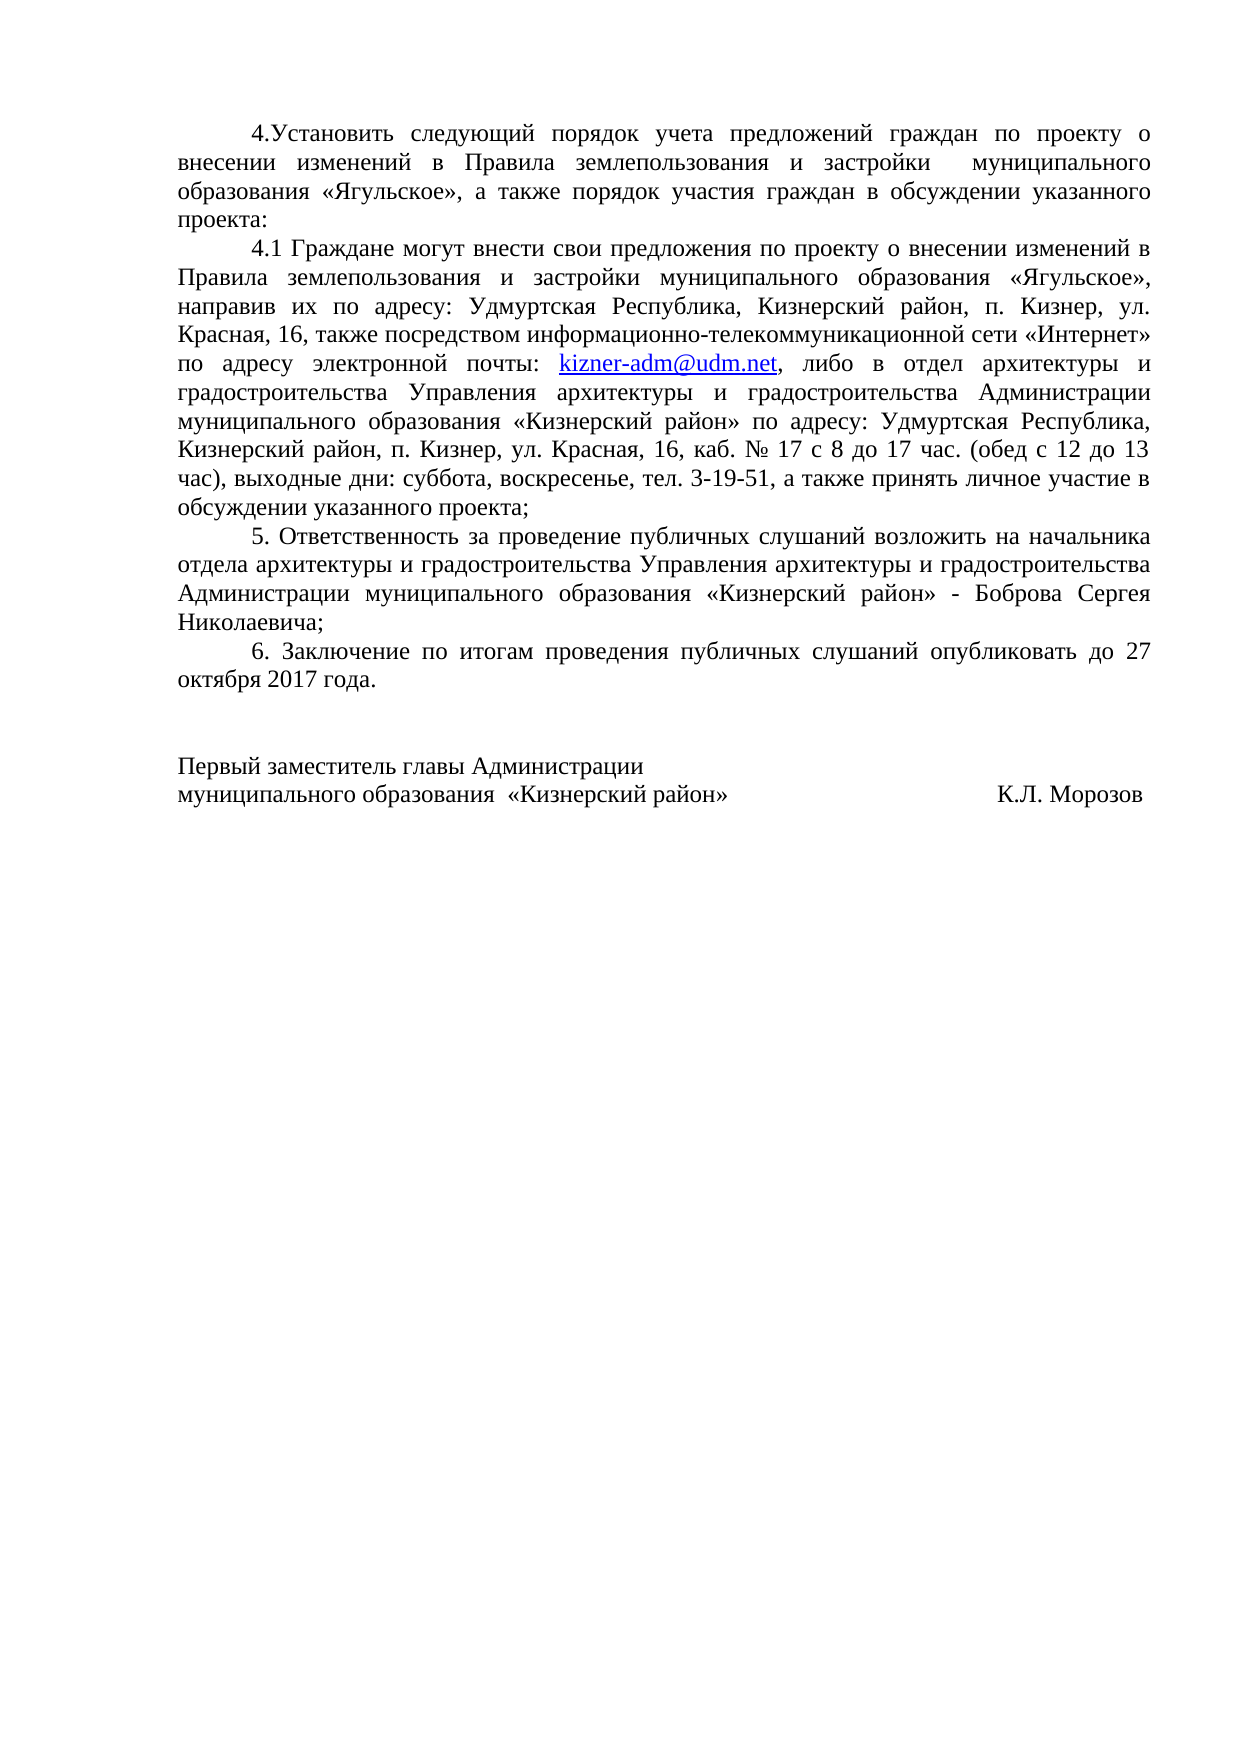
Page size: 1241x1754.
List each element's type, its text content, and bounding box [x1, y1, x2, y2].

text 5. Ответственность за проведение публичных слушаний возложить на начальника отдела архитектуры и градостроительства Управления архитектуры и градостроительства Администрации муниципального образования «Кизнерский район» - Боброва Сергея Николаевича; [177, 521, 1152, 636]
text муниципального образования «Кизнерский район» К.Л. Морозов [177, 779, 1152, 808]
text 6. Заключение по итогам проведения публичных слушаний опубликовать до 27 октября 2017 года. [177, 636, 1152, 693]
text Первый заместитель главы Администрации [177, 751, 1152, 779]
text 4.1 Граждане могут внести свои предложения по проекту о внесении изменений в Правила землепользования и застройки муниципального образования «Ягульское», направив их по адресу: Удмуртская Республика, Кизнерский район, п. Кизнер, ул. Красная, 16, также посредством информационно-телекоммуникационной сети «Интернет» по адресу электронной почты: kizner-adm@udm.net, либо в отдел архитектуры и градостроительства Управления архитектуры и градостроительства Администрации муниципального образования «Кизнерский район» по адресу: Удмуртская Республика, Кизнерский район, п. Кизнер, ул. Красная, 16, каб. № 17 с 8 до 17 час. (обед с 12 до 13 час), выходные дни: суббота, воскресенье, тел. 3-19-51, а также принять личное участие в обсуждении указанного проекта; [177, 233, 1152, 521]
text 4.Установить следующий порядок учета предложений граждан по проекту о внесении изменений в Правила землепользования и застройки муниципального образования «Ягульское», а также порядок участия граждан в обсуждении указанного проекта: [177, 118, 1152, 233]
